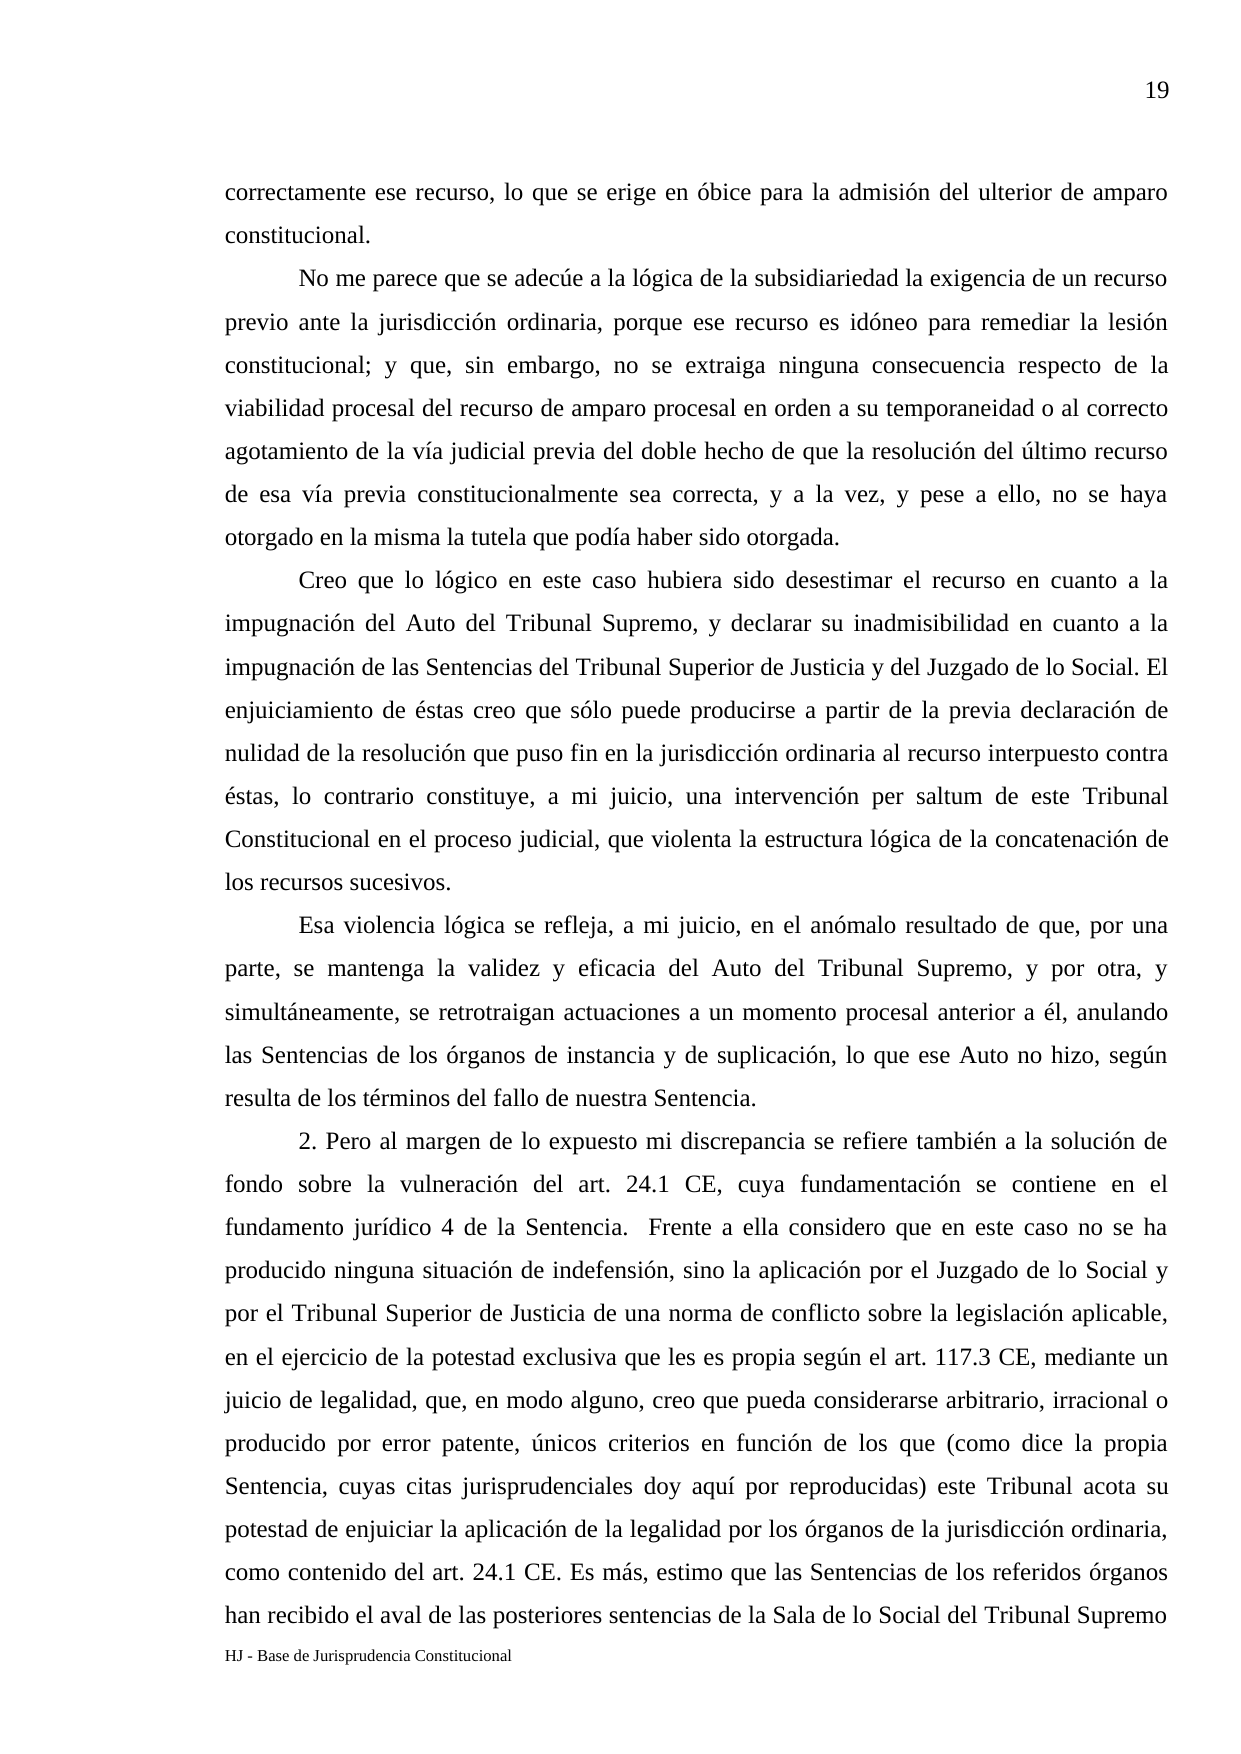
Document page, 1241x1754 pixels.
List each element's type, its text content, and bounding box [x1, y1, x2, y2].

text Esa violencia lógica se refleja, a mi juicio, en el anómalo resultado de que, por una parte, se mantenga la validez y eficacia del Auto del Tribunal Supremo, y por otra, y simultáneamente, se retrotraigan actuaciones a un momento procesal anterior a él, anulando las Sentencias de los órganos de instancia y de suplicación, lo que ese Auto no hizo, según resulta de los términos del fallo de nuestra Sentencia. [224, 910, 1169, 1112]
text No me parece que se adecúe a la lógica de la subsidiariedad la exigencia de un recurso previo ante la jurisdicción ordinaria, porque ese recurso es idóneo para remediar la lesión constitucional; y que, sin embargo, no se extraiga ninguna consecuencia respecto de la viabilidad procesal del recurso de amparo procesal en orden a su temporaneidad o al correcto agotamiento de la vía judicial previa del doble hecho de que la resolución del último recurso de esa vía previa constitucionalmente sea correcta, y a la vez, y pese a ello, no se haya otorgado en la misma la tutela que podía haber sido otorgada. [224, 263, 1169, 551]
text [224, 177, 1169, 249]
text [224, 1126, 1169, 1629]
text Creo que lo lógico en este caso hubiera sido desestimar el recurso en cuanto a la impugnación del Auto del Tribunal Supremo, y declarar su inadmisibilidad en cuanto a la impugnación de las Sentencias del Tribunal Superior de Justicia y del Juzgado de lo Social. El enjuiciamiento de éstas creo que sólo puede producirse a partir de la previa declaración de nulidad de la resolución que puso fin en la jurisdicción ordinaria al recurso interpuesto contra éstas, lo contrario constituye, a mi juicio, una intervención per saltum de este Tribunal Constitucional en el proceso judicial, que violenta la estructura lógica de la concatenación de los recursos sucesivos. [224, 565, 1169, 896]
